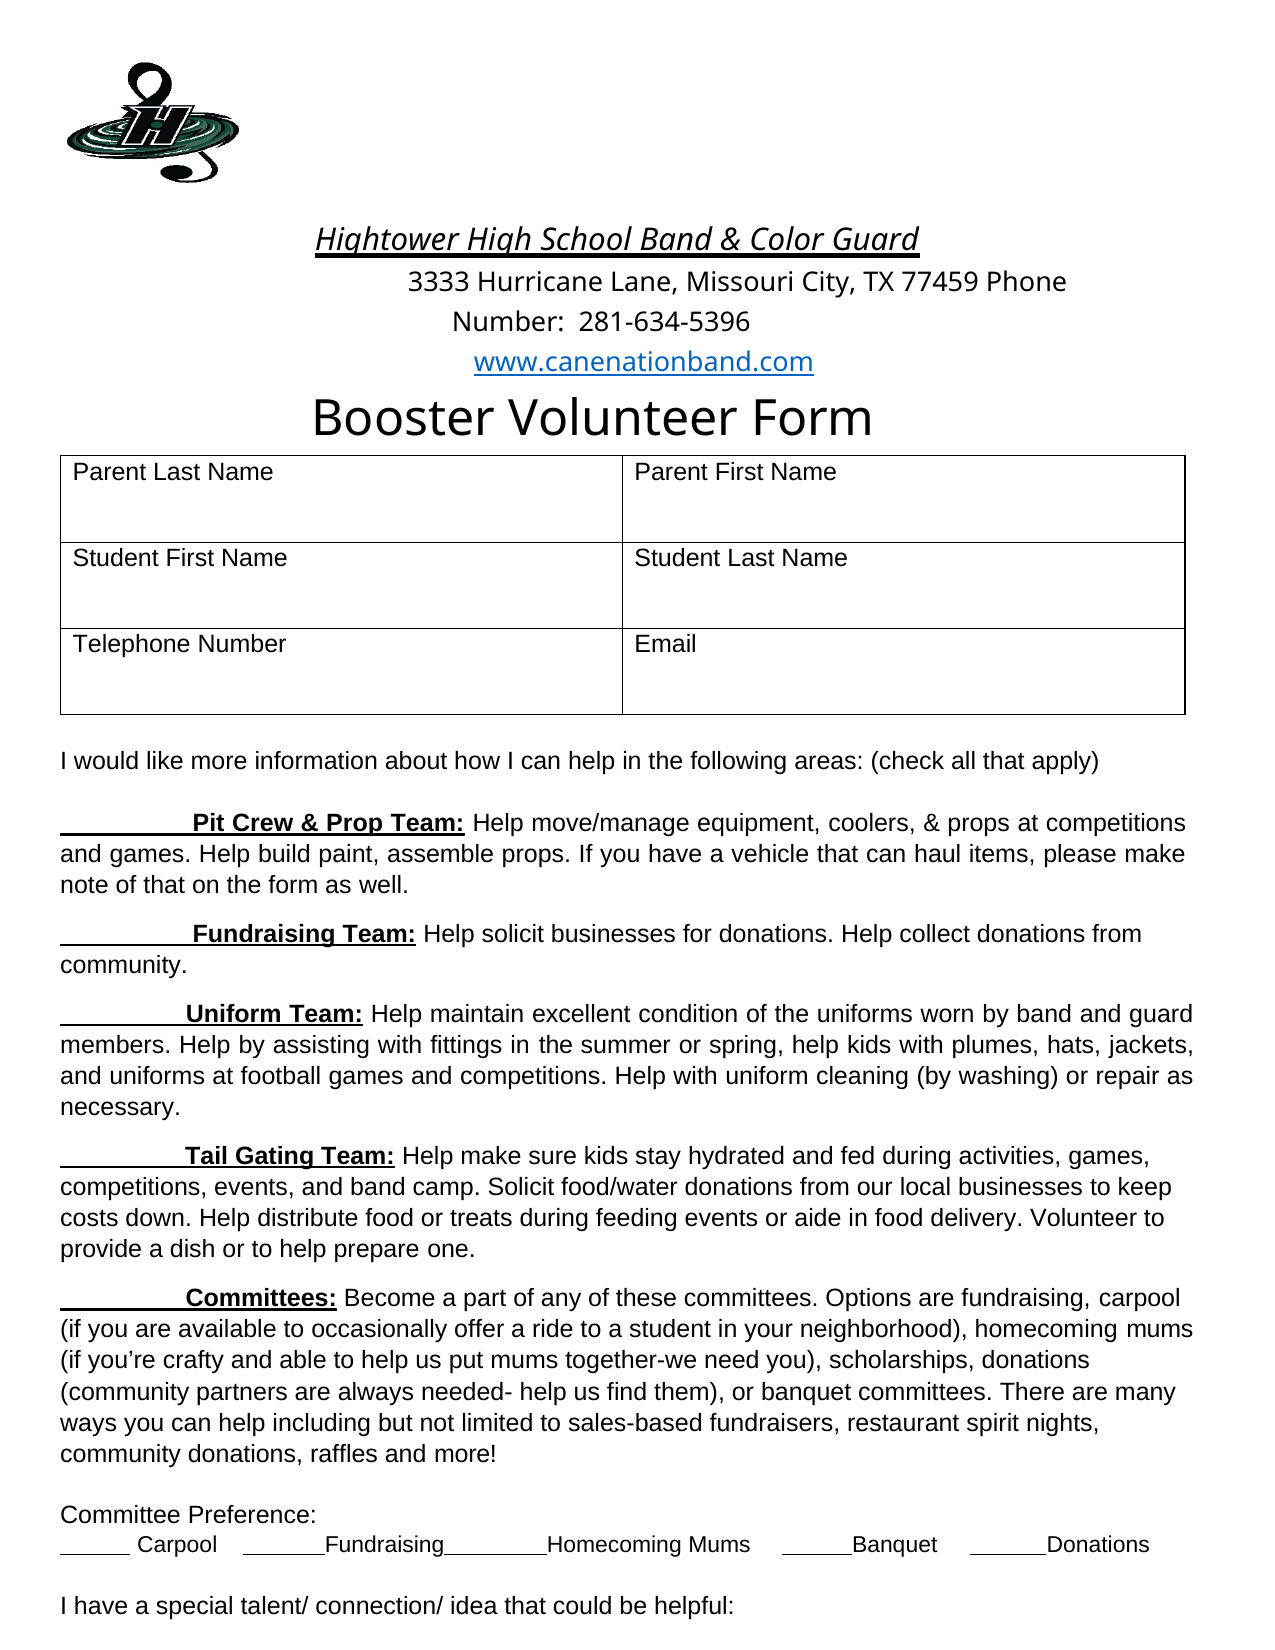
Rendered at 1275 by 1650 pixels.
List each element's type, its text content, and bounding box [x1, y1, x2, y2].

text Committees: Become a part of any of these committees. Options are fundraising, carpool (if you are available to occasionally offer a ride to a student in your neighborhood), homecoming mums (if you’re crafty and able to help us put mums together-we need you), scholarships, donations (community partners are always needed- help us find them), or banquet committees. There are many ways you can help including but not limited to sales-based fundraisers, restaurant spirit nights, community donations, raffles and more! [60, 1283, 1197, 1467]
text 3333 Hurricane Lane, Missouri City, TX 77459 Phone Number: 281-634-5396 [408, 263, 1085, 339]
text Booster Volunteer Form [311, 381, 1227, 449]
table_header Parent First Name [623, 456, 1184, 542]
text Committee Preference: [60, 1500, 1227, 1529]
text Fundraising Team: Help solicit businesses for donations. Help collect donations from community. [60, 919, 1167, 978]
table_cell Telephone Number [61, 629, 622, 714]
text Carpool Fundraising Homecoming Mums Banquet Donations [60, 1531, 1227, 1558]
text www.canenationband.com [474, 343, 1227, 380]
table_cell Email [623, 629, 1184, 714]
text Hightower High School Band & Color Guard [314, 217, 1227, 260]
text I would like more information about how I can help in the following areas: (check all that apply) [60, 746, 1227, 775]
text Tail Gating Team: Help make sure kids stay hydrated and fed during activities, games, competitions, events, and band camp. Solicit food/water donations from our local businesses to keep costs down. Help distribute food or treats during feeding events or aide in food delivery. Volunteer to provide a dish or to help prepare one. [60, 1141, 1180, 1263]
text I have a special talent/ connection/ idea that could be helpful: [60, 1591, 1227, 1619]
table_header Parent Last Name [61, 456, 622, 542]
picture [27, 45, 307, 207]
table_cell Student First Name [61, 543, 622, 628]
text Pit Crew & Prop Team: Help move/manage equipment, coolers, & props at competitions and games. Help build paint, assemble props. If you have a vehicle that can haul items, please make note of that on the form as well. [60, 808, 1187, 899]
table_cell Student Last Name [623, 543, 1184, 628]
text Uniform Team: Help maintain excellent condition of the uniforms worn by band and guard members. Help by assisting with fittings in the summer or spring, help kids with plumes, hats, jackets, and uniforms at football games and competitions. Help with uniform cleaning (by washing) or repair as necessary. [60, 999, 1195, 1121]
